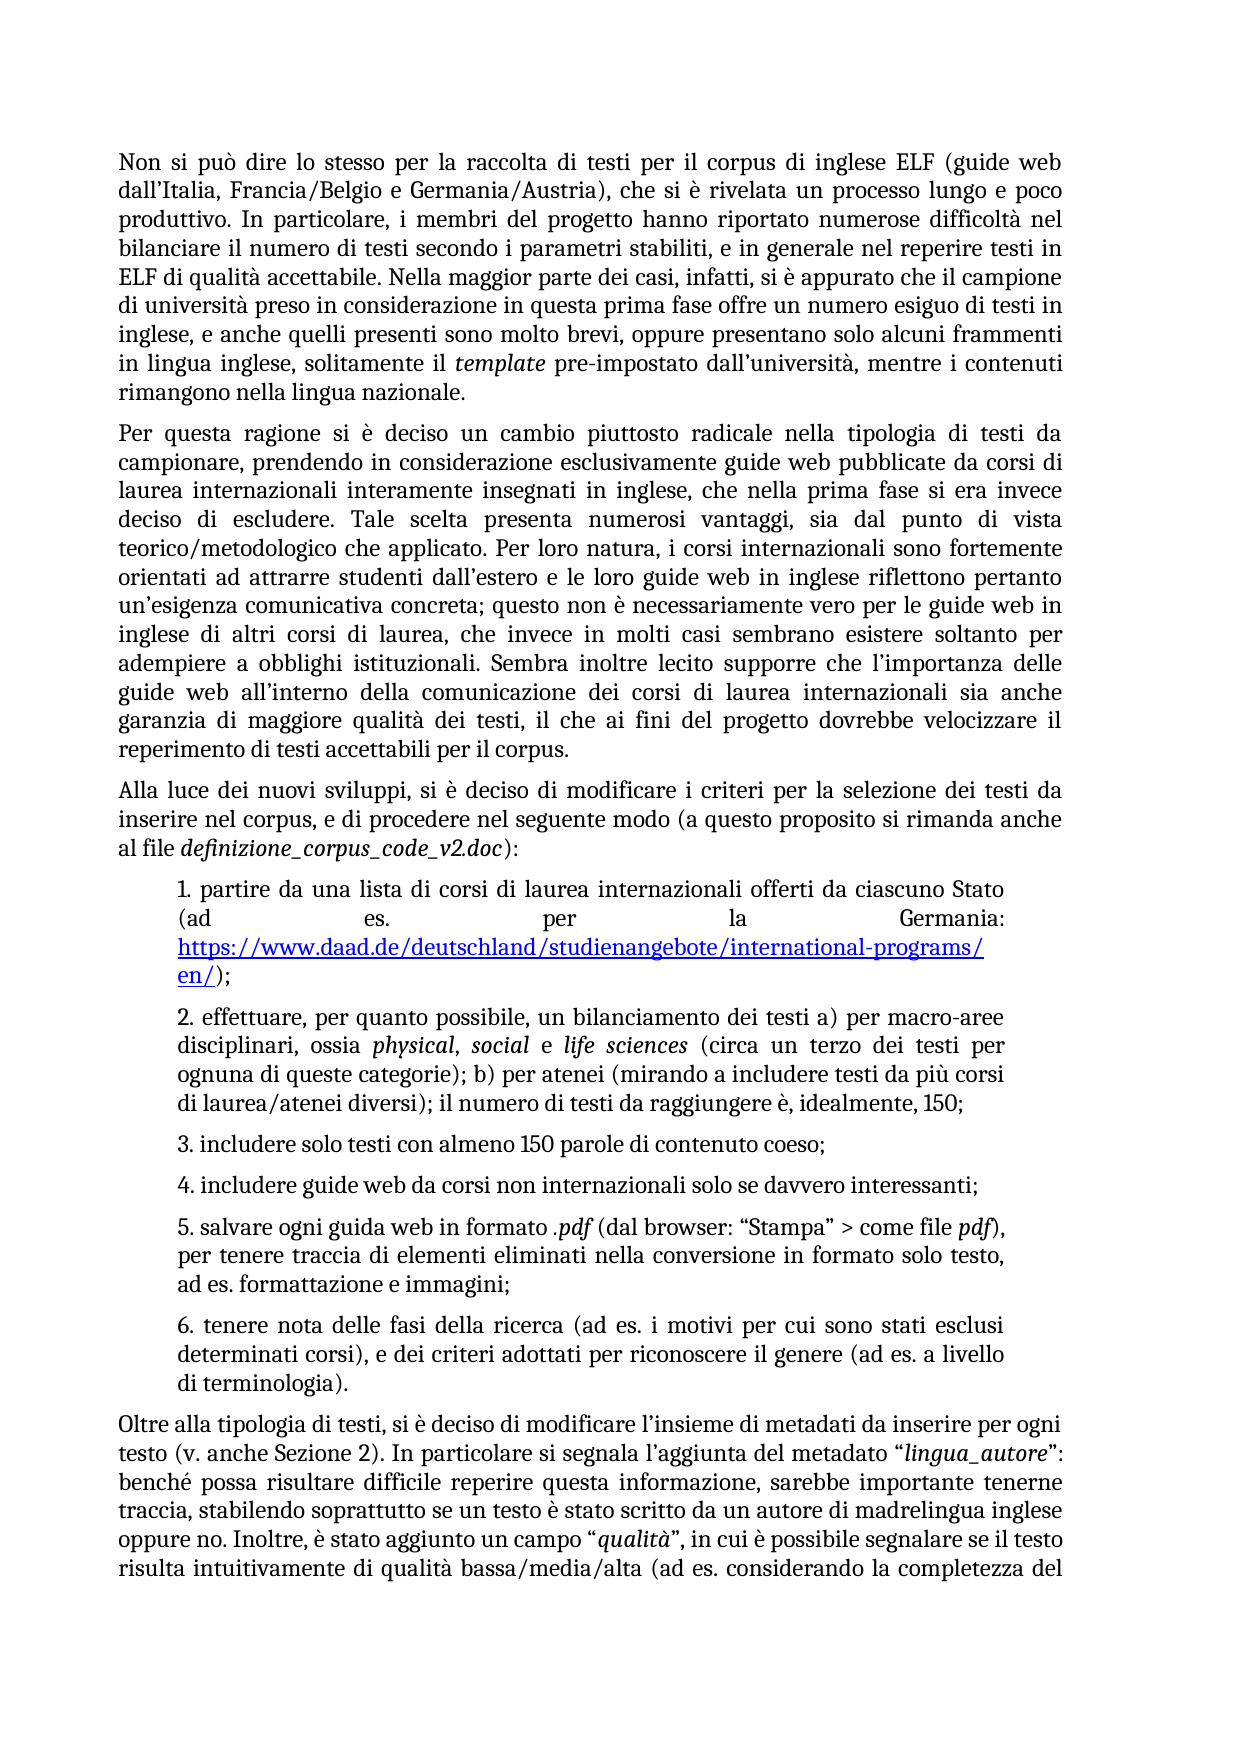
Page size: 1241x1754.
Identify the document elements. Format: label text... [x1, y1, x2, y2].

text Non si può dire lo stesso per la raccolta di testi per il corpus di inglese ELF (guide web dall’Italia, Francia/Belgio e Germania/Austria), che si è rivelata un processo lungo e poco produttivo. In particolare, i membri del progetto hanno riportato numerose difficoltà nel bilanciare il numero di testi secondo i parametri stabiliti, e in generale nel reperire testi in ELF di qualità accettabile. Nella maggior parte dei casi, infatti, si è appurato che il campione di università preso in considerazione in questa prima fase offre un numero esiguo di testi in inglese, e anche quelli presenti sono molto brevi, oppure presentano solo alcuni frammenti in lingua inglese, solitamente il template pre-impostato dall’università, mentre i contenuti rimangono nella lingua nazionale. [118, 148, 1064, 406]
text 2. effettuare, per quanto possibile, un bilanciamento dei testi a) per macro-aree disciplinari, ossia physical, social e life sciences (circa un terzo dei testi per ognuna di queste categorie); b) per atenei (mirando a includere testi da più corsi di laurea/atenei diversi); il numero di testi da raggiungere è, idealmente, 150; [177, 1003, 1005, 1118]
text 3. includere solo testi con almeno 150 parole di contenuto coeso; [177, 1130, 1005, 1159]
text Alla luce dei nuovi sviluppi, si è deciso di modificare i criteri per la selezione dei testi da inserire nel corpus, e di procedere nel seguente modo (a questo proposito si rimanda anche al file definizione_corpus_code_v2.doc): [118, 776, 1064, 863]
text Per questa ragione si è deciso un cambio piuttosto radicale nella tipologia di testi da campionare, prendendo in considerazione esclusivamente guide web pubblicate da corsi di laurea internazionali interamente insegnati in inglese, che nella prima fase si era invece deciso di escludere. Tale scelta presenta numerosi vantaggi, sia dal punto di vista teorico/metodologico che applicato. Per loro natura, i corsi internazionali sono fortemente orientati ad attrarre studenti dall’estero e le loro guide web in inglese riflettono pertanto un’esigenza comunicativa concreta; questo non è necessariamente vero per le guide web in inglese di altri corsi di laurea, che invece in molti casi sembrano esistere soltanto per adempiere a obblighi istituzionali. Sembra inoltre lecito supporre che l’importanza delle guide web all’interno della comunicazione dei corsi di laurea internazionali sia anche garanzia di maggiore qualità dei testi, il che ai fini del progetto dovrebbe velocizzare il reperimento di testi accettabili per il corpus. [118, 419, 1064, 764]
text 5. salvare ogni guida web in formato .pdf (dal browser: “Stampa” > come file pdf), per tenere traccia di elementi eliminati nella conversione in formato solo testo, ad es. formattazione e immagini; [177, 1213, 1005, 1299]
text 1. partire da una lista di corsi di laurea internazionali offerti da ciascuno Stato (ad es. per la Germania: https://www.daad.de/deutschland/studienangebote/international-programs/en/); [177, 875, 1005, 990]
text 6. tenere nota delle fasi della ricerca (ad es. i motivi per cui sono stati esclusi determinati corsi), e dei criteri adottati per riconoscere il genere (ad es. a livello di terminologia). [177, 1311, 1005, 1398]
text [118, 1410, 1064, 1583]
text 4. includere guide web da corsi non internazionali solo se davvero interessanti; [177, 1171, 1005, 1200]
